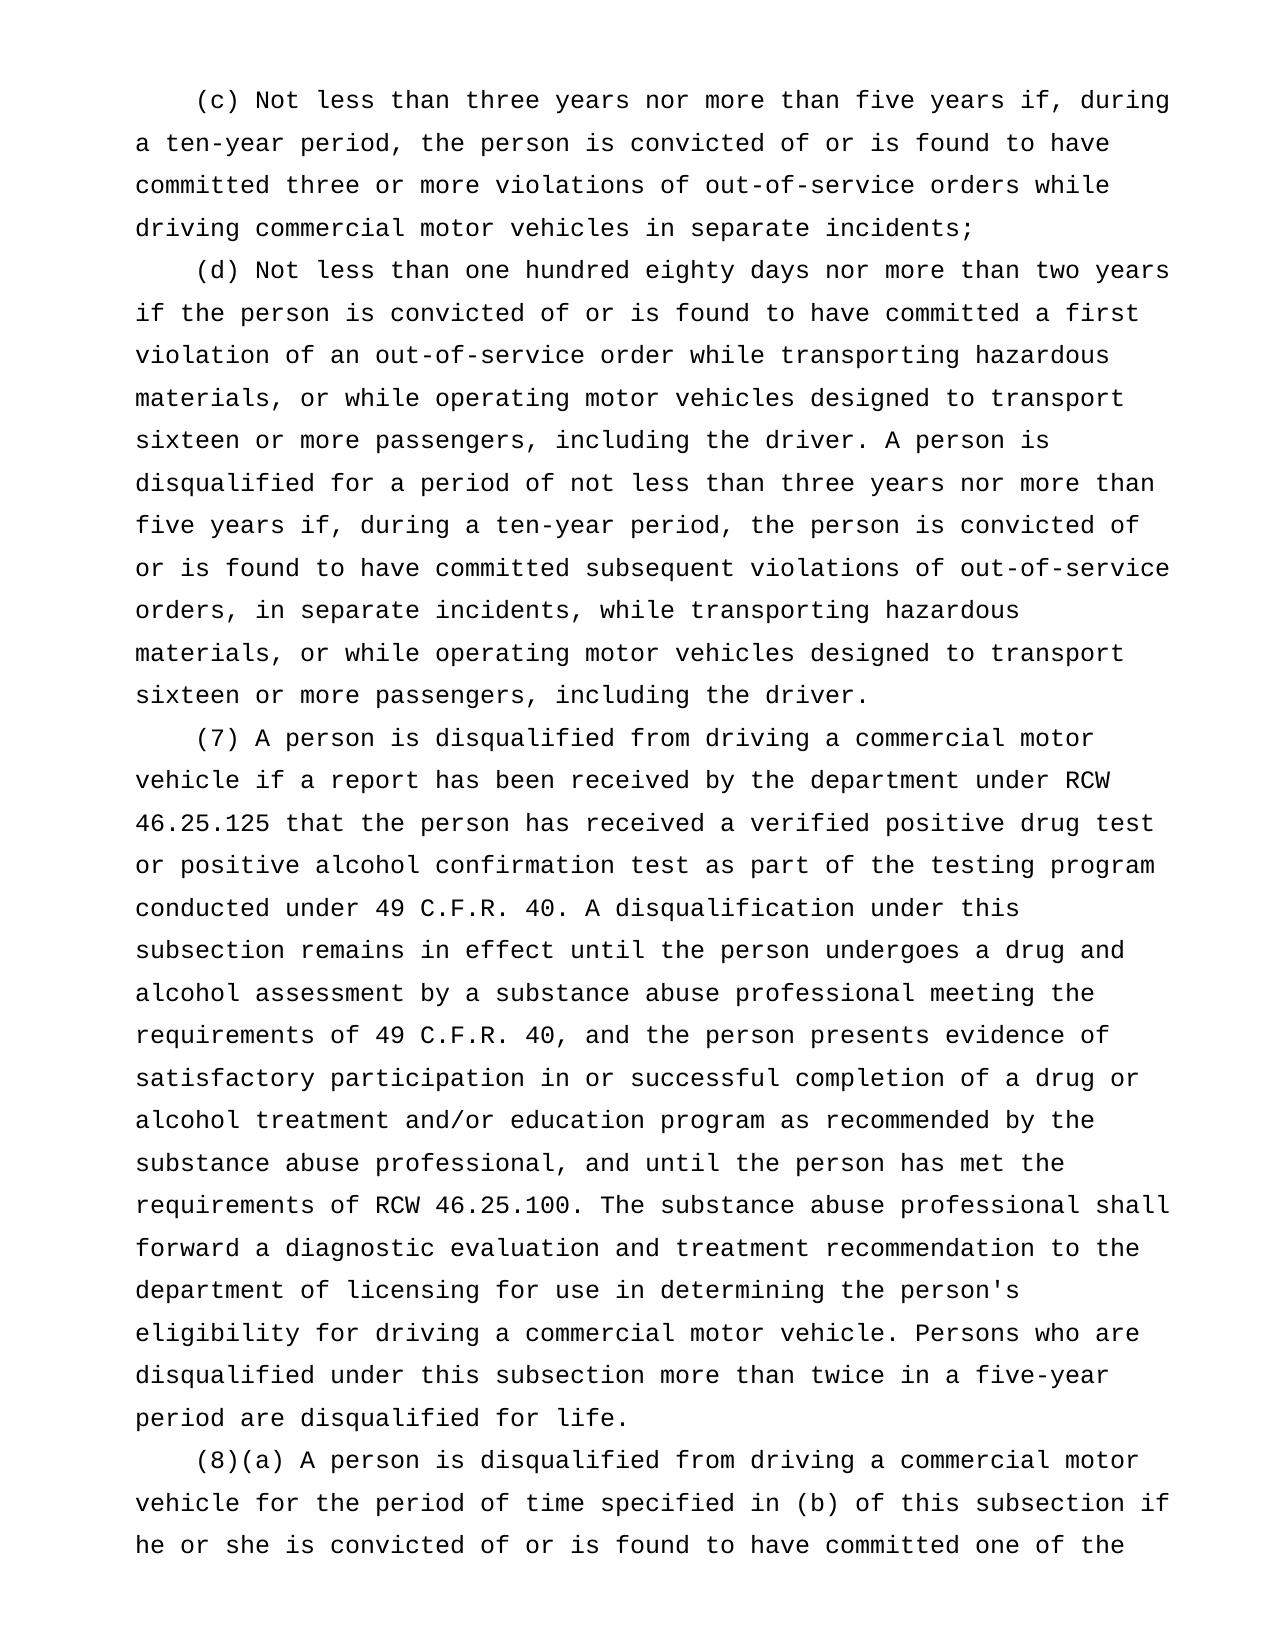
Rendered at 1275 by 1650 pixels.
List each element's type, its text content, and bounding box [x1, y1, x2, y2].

text (d) Not less than one hundred eighty days nor more than two years if the person is convicted of or is found to have committed a first violation of an out-of-service order while transporting hazardous materials, or while operating motor vehicles designed to transport sixteen or more passengers, including the driver. A person is disqualified for a period of not less than three years nor more than five years if, during a ten-year period, the person is convicted of or is found to have committed subsequent violations of out-of-service orders, in separate incidents, while transporting hazardous materials, or while operating motor vehicles designed to transport sixteen or more passengers, including the driver. [135, 245, 1170, 712]
text (c) Not less than three years nor more than five years if, during a ten-year period, the person is convicted of or is found to have committed three or more violations of out-of-service orders while driving commercial motor vehicles in separate incidents; [135, 75, 1170, 245]
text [135, 1435, 1170, 1562]
text (7) A person is disqualified from driving a commercial motor vehicle if a report has been received by the department under RCW 46.25.125 that the person has received a verified positive drug test or positive alcohol confirmation test as part of the testing program conducted under 49 C.F.R. 40. A disqualification under this subsection remains in effect until the person undergoes a drug and alcohol assessment by a substance abuse professional meeting the requirements of 49 C.F.R. 40, and the person presents evidence of satisfactory participation in or successful completion of a drug or alcohol treatment and/or education program as recommended by the substance abuse professional, and until the person has met the requirements of RCW 46.25.100. The substance abuse professional shall forward a diagnostic evaluation and treatment recommendation to the department of licensing for use in determining the person's eligibility for driving a commercial motor vehicle. Persons who are disqualified under this subsection more than twice in a five-year period are disqualified for life. [135, 712, 1170, 1435]
